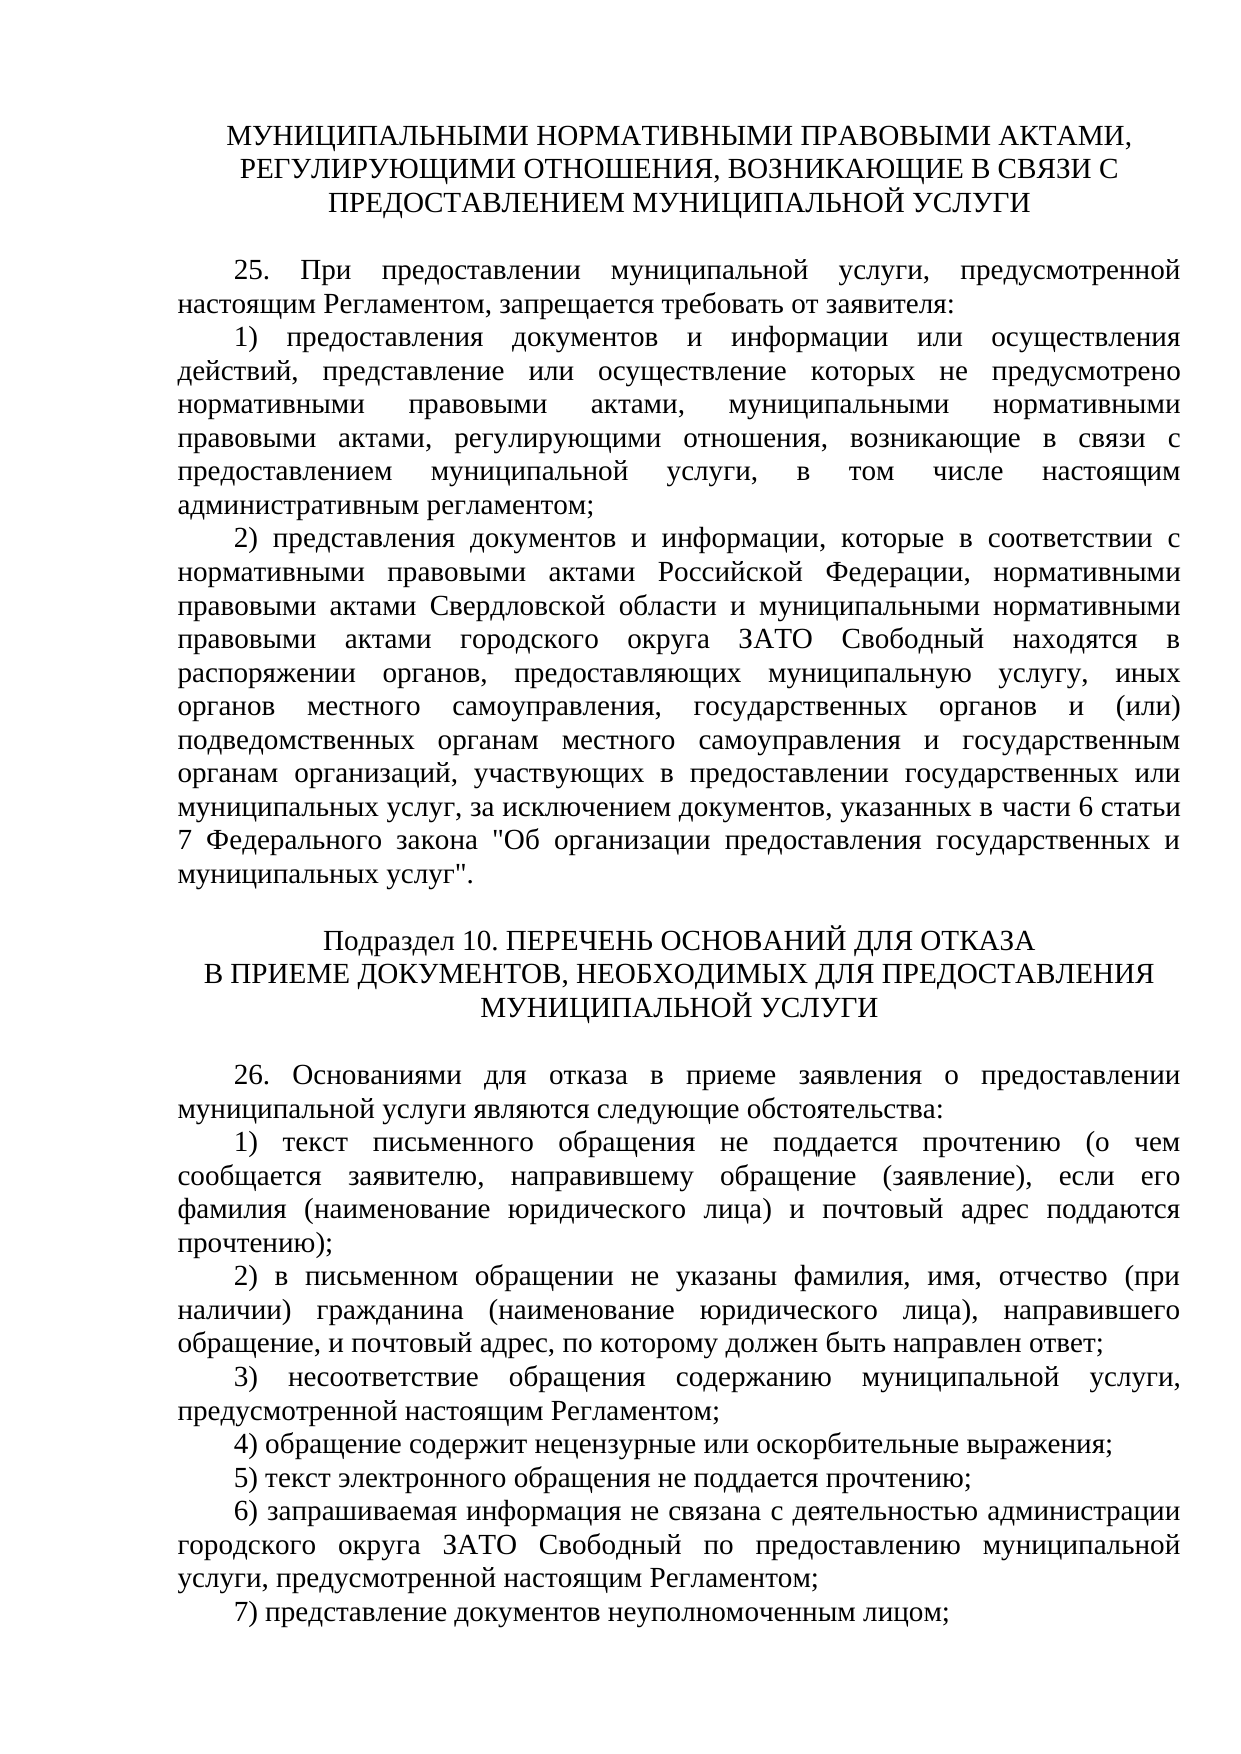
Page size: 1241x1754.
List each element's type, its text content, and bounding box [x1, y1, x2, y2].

text МУНИЦИПАЛЬНОЙ УСЛУГИ [177, 990, 1181, 1024]
text В ПРИЕМЕ ДОКУМЕНТОВ, НЕОБХОДИМЫХ ДЛЯ ПРЕДОСТАВЛЕНИЯ [177, 957, 1181, 990]
text 5) текст электронного обращения не поддается прочтению; [177, 1460, 1181, 1493]
text Подраздел 10. ПЕРЕЧЕНЬ ОСНОВАНИЙ ДЛЯ ОТКАЗА [177, 923, 1181, 957]
text 1) текст письменного обращения не поддается прочтению (о чем сообщается заявителю, направившему обращение (заявление), если его фамилия (наименование юридического лица) и почтовый адрес поддаются прочтению); [177, 1124, 1181, 1258]
text 25. При предоставлении муниципальной услуги, предусмотренной настоящим Регламентом, запрещается требовать от заявителя: [177, 252, 1181, 319]
text 2) в письменном обращении не указаны фамилия, имя, отчество (при наличии) гражданина (наименование юридического лица), направившего обращение, и почтовый адрес, по которому должен быть направлен ответ; [177, 1258, 1181, 1359]
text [177, 118, 1181, 219]
text 2) представления документов и информации, которые в соответствии с нормативными правовыми актами Российской Федерации, нормативными правовыми актами Свердловской области и муниципальными нормативными правовыми актами городского округа ЗАТО Свободный находятся в распоряжении органов, предоставляющих муниципальную услугу, иных органов местного самоуправления, государственных органов и (или) подведомственных органам местного самоуправления и государственным органам организаций, участвующих в предоставлении государственных или муниципальных услуг, за исключением документов, указанных в части 6 статьи 7 Федерального закона "Об организации предоставления государственных и муниципальных услуг". [177, 521, 1181, 889]
text 6) запрашиваемая информация не связана с деятельностью администрации городского округа ЗАТО Свободный по предоставлению муниципальной услуги, предусмотренной настоящим Регламентом; [177, 1493, 1181, 1594]
text 26. Основаниями для отказа в приеме заявления о предоставлении муниципальной услуги являются следующие обстоятельства: [177, 1057, 1181, 1124]
text 7) представление документов неуполномоченным лицом; [177, 1594, 1181, 1627]
text 1) предоставления документов и информации или осуществления действий, представление или осуществление которых не предусмотрено нормативными правовыми актами, муниципальными нормативными правовыми актами, регулирующими отношения, возникающие в связи с предоставлением муниципальной услуги, в том числе настоящим административным регламентом; [177, 319, 1181, 521]
text 4) обращение содержит нецензурные или оскорбительные выражения; [177, 1426, 1181, 1460]
text 3) несоответствие обращения содержанию муниципальной услуги, предусмотренной настоящим Регламентом; [177, 1359, 1181, 1426]
